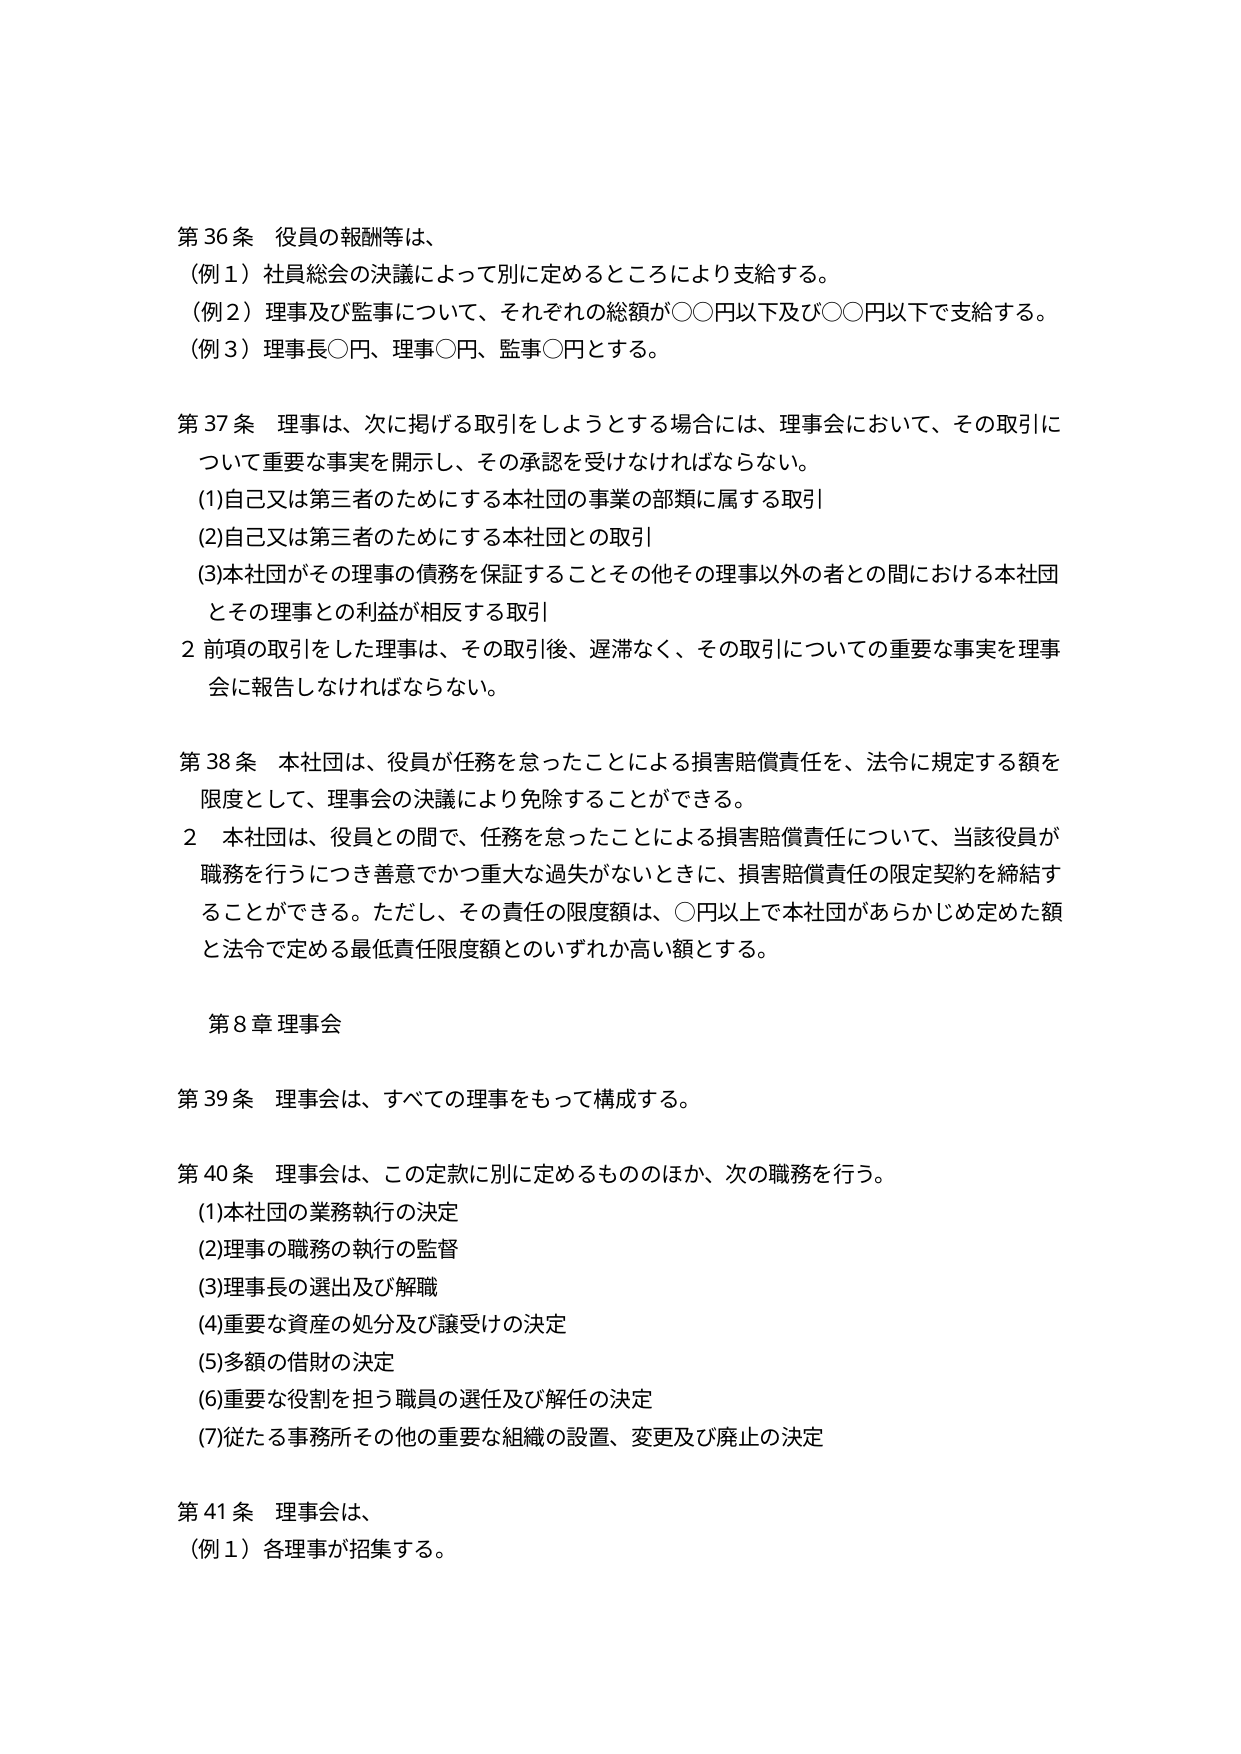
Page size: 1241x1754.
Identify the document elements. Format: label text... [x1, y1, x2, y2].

text 第８章 理事会 [208, 1004, 1063, 1042]
text 第40条 理事会は、この定款に別に定めるもののほか、次の職務を行う。 [177, 1154, 1063, 1192]
text 第36条 役員の報酬等は、 [177, 217, 1063, 254]
text (7)従たる事務所その他の重要な組織の設置、変更及び廃止の決定 [177, 1417, 1063, 1454]
text (3)本社団がその理事の債務を保証することその他その理事以外の者との間における本社団とその理事との利益が相反する取引 [198, 554, 1063, 629]
text (3)理事長の選出及び解職 [177, 1267, 1063, 1304]
text (5)多額の借財の決定 [177, 1342, 1063, 1379]
text (2)自己又は第三者のためにする本社団との取引 [177, 517, 1063, 554]
text ２ 本社団は、役員との間で、任務を怠ったことによる損害賠償責任について、当該役員が職務を行うにつき善意でかつ重大な過失がないときに、損害賠償責任の限定契約を締結することができる。ただし、その責任の限度額は、○円以上で本社団があらかじめ定めた額と法令で定める最低責任限度額とのいずれか高い額とする。 [179, 817, 1063, 967]
text (1)自己又は第三者のためにする本社団の事業の部類に属する取引 [177, 479, 1063, 517]
text (4)重要な資産の処分及び譲受けの決定 [177, 1304, 1063, 1342]
text 第38条 本社団は、役員が任務を怠ったことによる損害賠償責任を、法令に規定する額を限度として、理事会の決議により免除することができる。 [179, 742, 1063, 817]
text 第39条 理事会は、すべての理事をもって構成する。 [177, 1079, 1063, 1117]
text (6)重要な役割を担う職員の選任及び解任の決定 [177, 1379, 1063, 1417]
text ２ 前項の取引をした理事は、その取引後、遅滞なく、その取引についての重要な事実を理事会に報告しなければならない。 [177, 629, 1063, 704]
text （例３）理事長○円、理事○円、監事○円とする。 [177, 329, 1063, 367]
text 第37条 理事は、次に掲げる取引をしようとする場合には、理事会において、その取引について重要な事実を開示し、その承認を受けなければならない。 [177, 404, 1063, 479]
text (2)理事の職務の執行の監督 [177, 1229, 1063, 1267]
text （例１）社員総会の決議によって別に定めるところにより支給する。 [177, 254, 1063, 292]
text (1)本社団の業務執行の決定 [177, 1192, 1063, 1229]
text （例１）各理事が招集する。 [177, 1529, 1063, 1567]
text 第41条 理事会は、 [177, 1492, 1063, 1529]
text （例２）理事及び監事について、それぞれの総額が○○円以下及び○○円以下で支給する。 [179, 292, 1063, 329]
